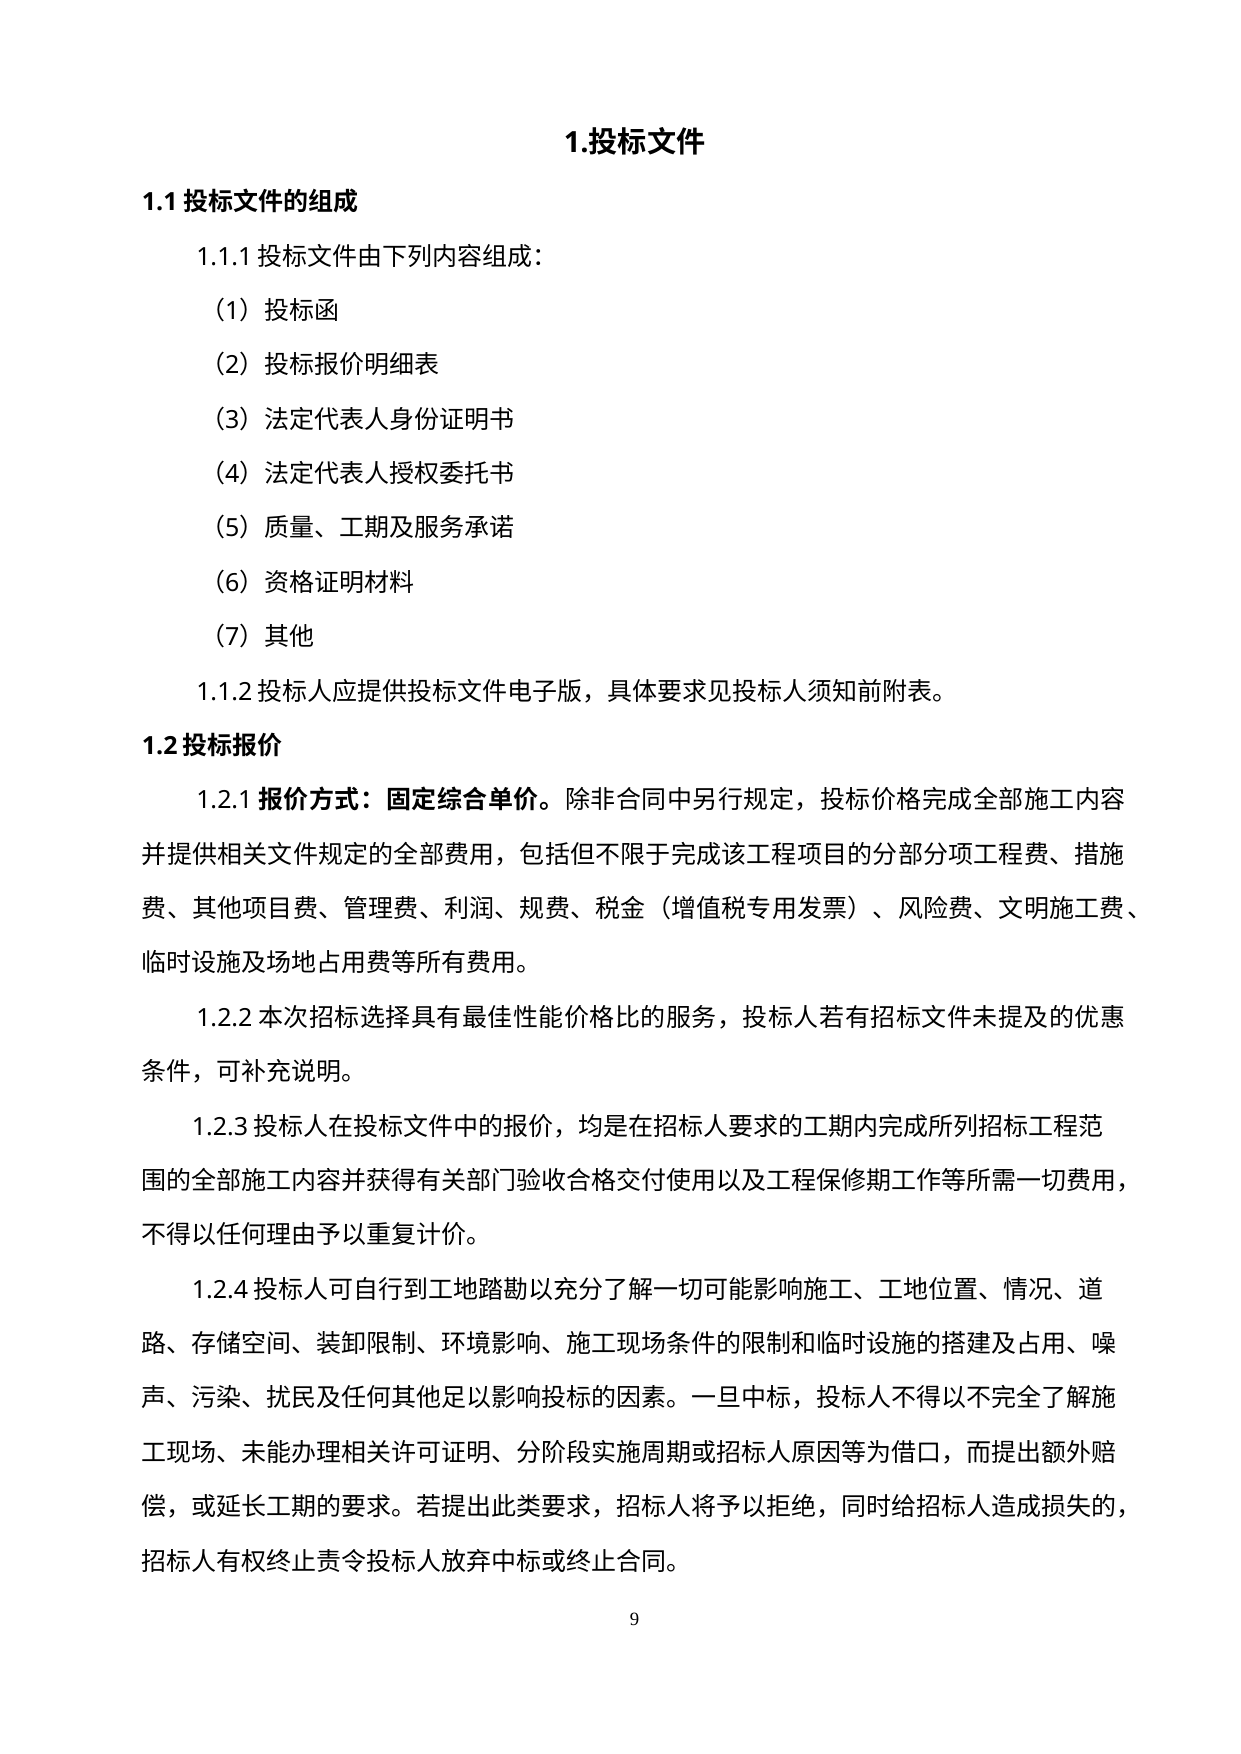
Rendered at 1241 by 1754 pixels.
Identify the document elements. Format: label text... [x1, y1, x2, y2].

list 其他 [200, 617, 1127, 653]
text 1.投标文件 [142, 118, 1127, 161]
list 资格证明材料 [200, 562, 1127, 598]
list 投标函 [200, 290, 1127, 327]
list 质量、工期及服务承诺 [200, 508, 1127, 544]
text 1.2.4投标人可自行到工地踏勘以充分了解一切可能影响施工、工地位置、情况、道路、存储空间、装卸限制、环境影响、施工现场条件的限制和临时设施的搭建及占用、噪声、污染、扰民及任何其他足以影响投标的因素。一旦中标，投标人不得以不完全了解施工现场、未能办理相关许可证明、分阶段实施周期或招标人原因等为借口，而提出额外赔偿，或延长工期的要求。若提出此类要求，招标人将予以拒绝，同时给招标人造成损失的，招标人有权终止责令投标人放弃中标或终止合同。 [142, 1269, 1127, 1577]
text 1.1.1投标文件由下列内容组成： [142, 236, 1127, 272]
text 1.2投标报价 [142, 725, 1127, 762]
text 1.2.1报价方式：固定综合单价。除非合同中另行规定，投标价格完成全部施工内容并提供相关文件规定的全部费用，包括但不限于完成该工程项目的分部分项工程费、措施费、其他项目费、管理费、利润、规费、税金（增值税专用发票）、风险费、文明施工费、临时设施及场地占用费等所有费用。 [142, 780, 1127, 979]
list 法定代表人身份证明书 [200, 399, 1127, 435]
list 法定代表人授权委托书 [200, 453, 1127, 490]
list 投标报价明细表 [200, 345, 1127, 381]
text 1.2.3投标人在投标文件中的报价，均是在招标人要求的工期内完成所列招标工程范围的全部施工内容并获得有关部门验收合格交付使用以及工程保修期工作等所需一切费用，不得以任何理由予以重复计价。 [142, 1106, 1127, 1251]
text 1.1.2投标人应提供投标文件电子版，具体要求见投标人须知前附表。 [142, 671, 1127, 707]
text 1.1 投标文件的组成 [142, 182, 1127, 218]
text 1.2.2本次招标选择具有最佳性能价格比的服务，投标人若有招标文件未提及的优惠条件，可补充说明。 [142, 997, 1127, 1088]
